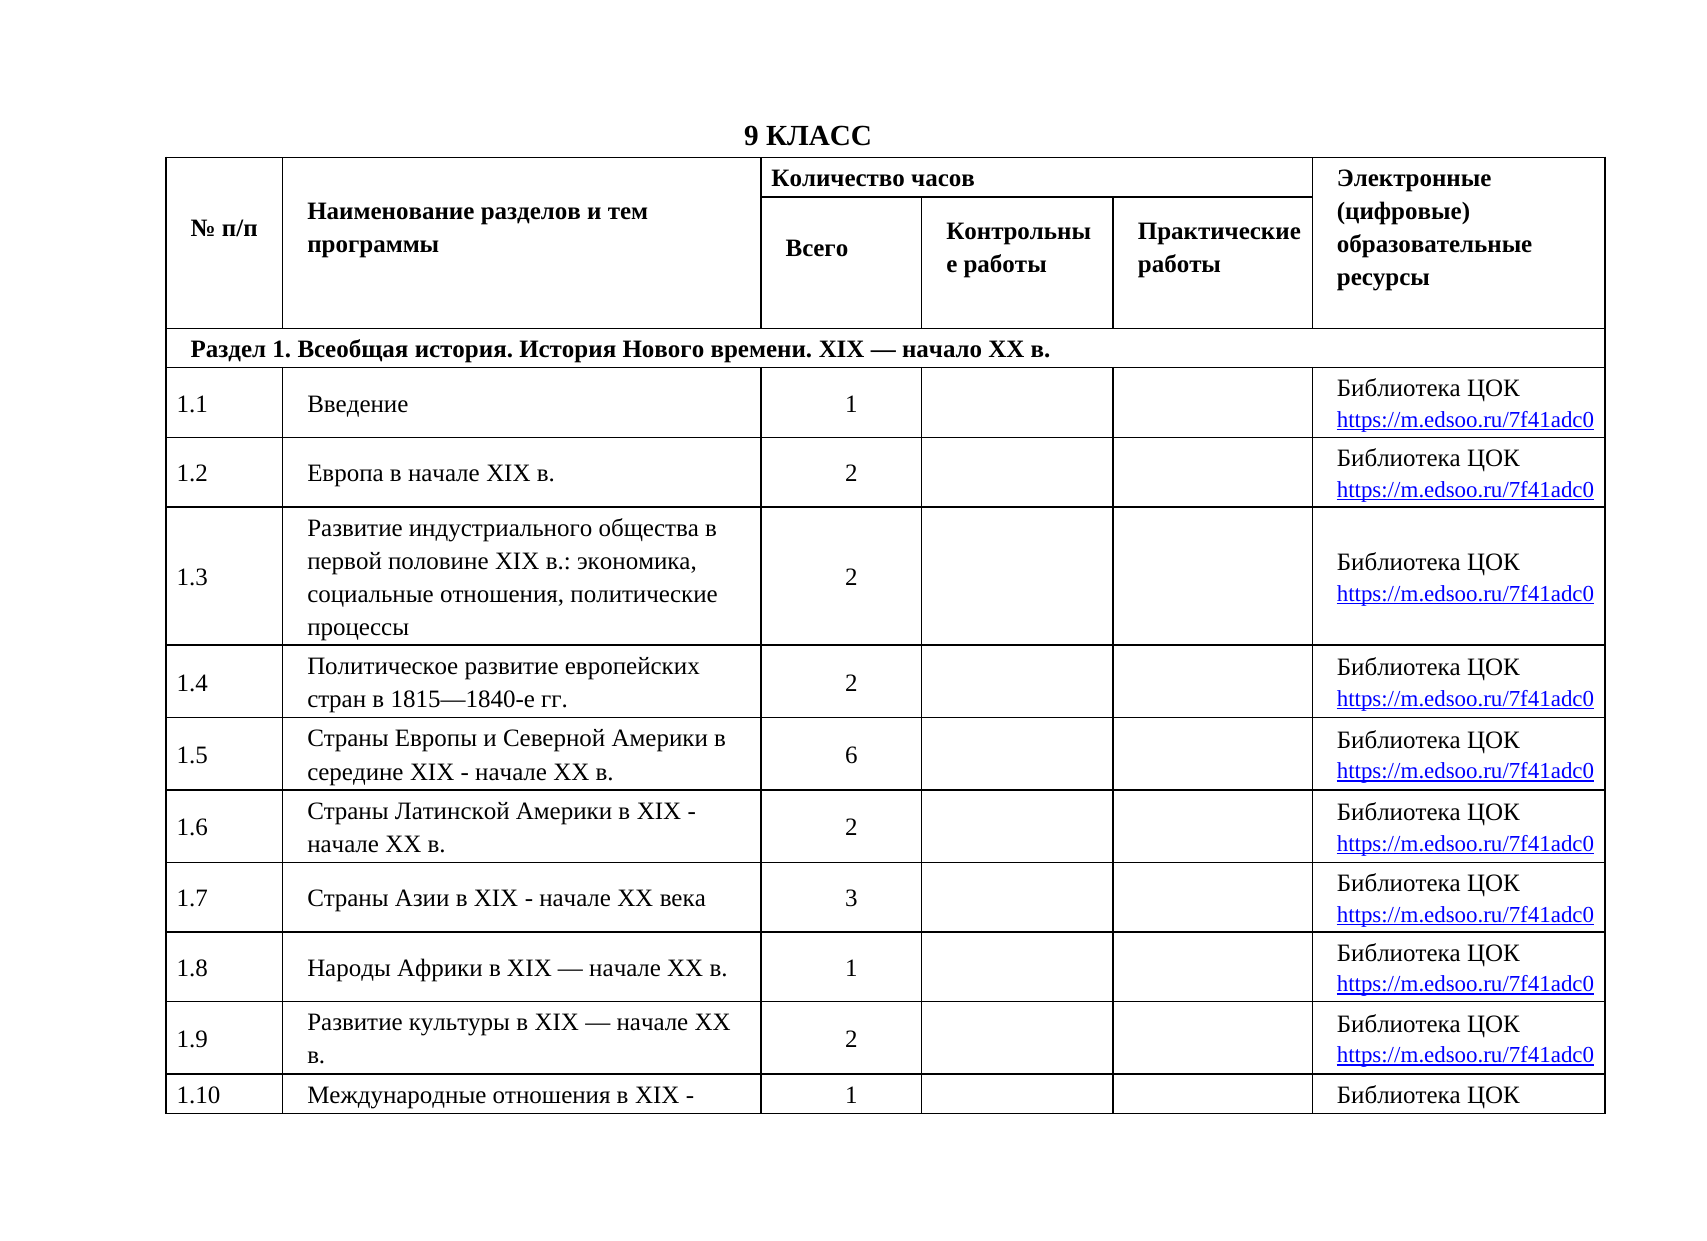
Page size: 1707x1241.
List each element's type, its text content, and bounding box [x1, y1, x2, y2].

table_cell 2 [762, 508, 921, 644]
table_cell Библиотека ЦОК https://m.edsoo.ru/7f41adc0 [1313, 791, 1604, 862]
table_cell [922, 863, 1112, 931]
table_cell Развитие культуры в XIX — начале ХХ в. [283, 1002, 760, 1073]
table_cell [922, 438, 1112, 506]
table_cell 1.6 [167, 791, 282, 862]
table_header Наименование разделов и тем программы [283, 158, 760, 327]
table_cell [922, 646, 1112, 717]
table_cell Страны Латинской Америки в XIX - начале XX в. [283, 791, 760, 862]
table_cell Библиотека ЦОК https://m.edsoo.ru/7f41adc0 [1313, 933, 1604, 1001]
table_cell 1 [762, 1075, 921, 1112]
table_cell 1.7 [167, 863, 282, 931]
table_cell [922, 1002, 1112, 1073]
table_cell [1313, 1002, 1604, 1073]
table_cell 2 [762, 438, 921, 506]
table_cell 1.2 [167, 438, 282, 506]
table_cell 2 [762, 791, 921, 862]
table_cell Всего [762, 198, 921, 327]
table_cell [1114, 438, 1312, 506]
table_cell [1114, 863, 1312, 931]
table_cell Библиотека ЦОК https://m.edsoo.ru/7f41adc0 [1313, 508, 1604, 644]
table_cell Библиотека ЦОК https://m.edsoo.ru/7f41adc0 [1313, 438, 1604, 506]
table_cell 1.9 [167, 1002, 282, 1073]
table_cell [922, 718, 1112, 789]
table_cell Библиотека ЦОК https://m.edsoo.ru/7f41adc0 [1313, 368, 1604, 436]
table_cell [1114, 718, 1312, 789]
table_cell [1114, 933, 1312, 1001]
table_cell [1114, 646, 1312, 717]
table_header № п/п [167, 158, 282, 327]
table_cell Народы Африки в ХIХ — начале ХХ в. [283, 933, 760, 1001]
table_cell [1114, 508, 1312, 644]
table_cell 3 [762, 863, 921, 931]
table_cell 6 [762, 718, 921, 789]
table_cell [1114, 791, 1312, 862]
table_cell 1 [762, 933, 921, 1001]
table_cell [1114, 1002, 1312, 1073]
table_cell Развитие индустриального общества в первой половине XIX в.: экономика, социальные отношения, политические процессы [283, 508, 760, 644]
table_cell [922, 508, 1112, 644]
table_cell Библиотека ЦОК https://m.edsoo.ru/7f41adc0 [1313, 646, 1604, 717]
table_cell [922, 791, 1112, 862]
table_cell Политическое развитие европейских стран в 1815—1840-е гг. [283, 646, 760, 717]
table_cell 2 [762, 1002, 921, 1073]
table_cell Европа в начале XIX в. [283, 438, 760, 506]
table_header Электронные (цифровые) образовательные ресурсы [1313, 158, 1604, 327]
table_cell [922, 933, 1112, 1001]
table_cell Библиотека ЦОК https://m.edsoo.ru/7f41adc0 [1313, 718, 1604, 789]
table_cell Раздел 1. Всеобщая история. История Нового времени. XIХ — начало ХХ в. [167, 329, 1604, 367]
table_cell 1.8 [167, 933, 282, 1001]
table_cell Практические работы [1114, 198, 1312, 327]
table_cell [922, 368, 1112, 436]
table_cell Страны Азии в XIX - начале XX века [283, 863, 760, 931]
table_cell 1.3 [167, 508, 282, 644]
table_header Количество часов [762, 158, 1312, 196]
table_cell 1.5 [167, 718, 282, 789]
table_cell Контрольные работы [922, 198, 1112, 327]
table_cell 1.1 [167, 368, 282, 436]
text 9 КЛАСС [190, 118, 1618, 152]
table_cell 2 [762, 646, 921, 717]
table_cell [1114, 368, 1312, 436]
table_cell 1.4 [167, 646, 282, 717]
table_cell 1 [762, 368, 921, 436]
table_cell Страны Европы и Северной Америки в середине XIX - начале XX в. [283, 718, 760, 789]
table_cell [1114, 1075, 1312, 1112]
table_cell Библиотека ЦОК https://m.edsoo.ru/7f41adc0 [1313, 863, 1604, 931]
table_cell [922, 1075, 1112, 1112]
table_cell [283, 1075, 760, 1112]
table_cell Введение [283, 368, 760, 436]
table_cell 1.10 [167, 1075, 282, 1112]
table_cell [1313, 1075, 1604, 1112]
